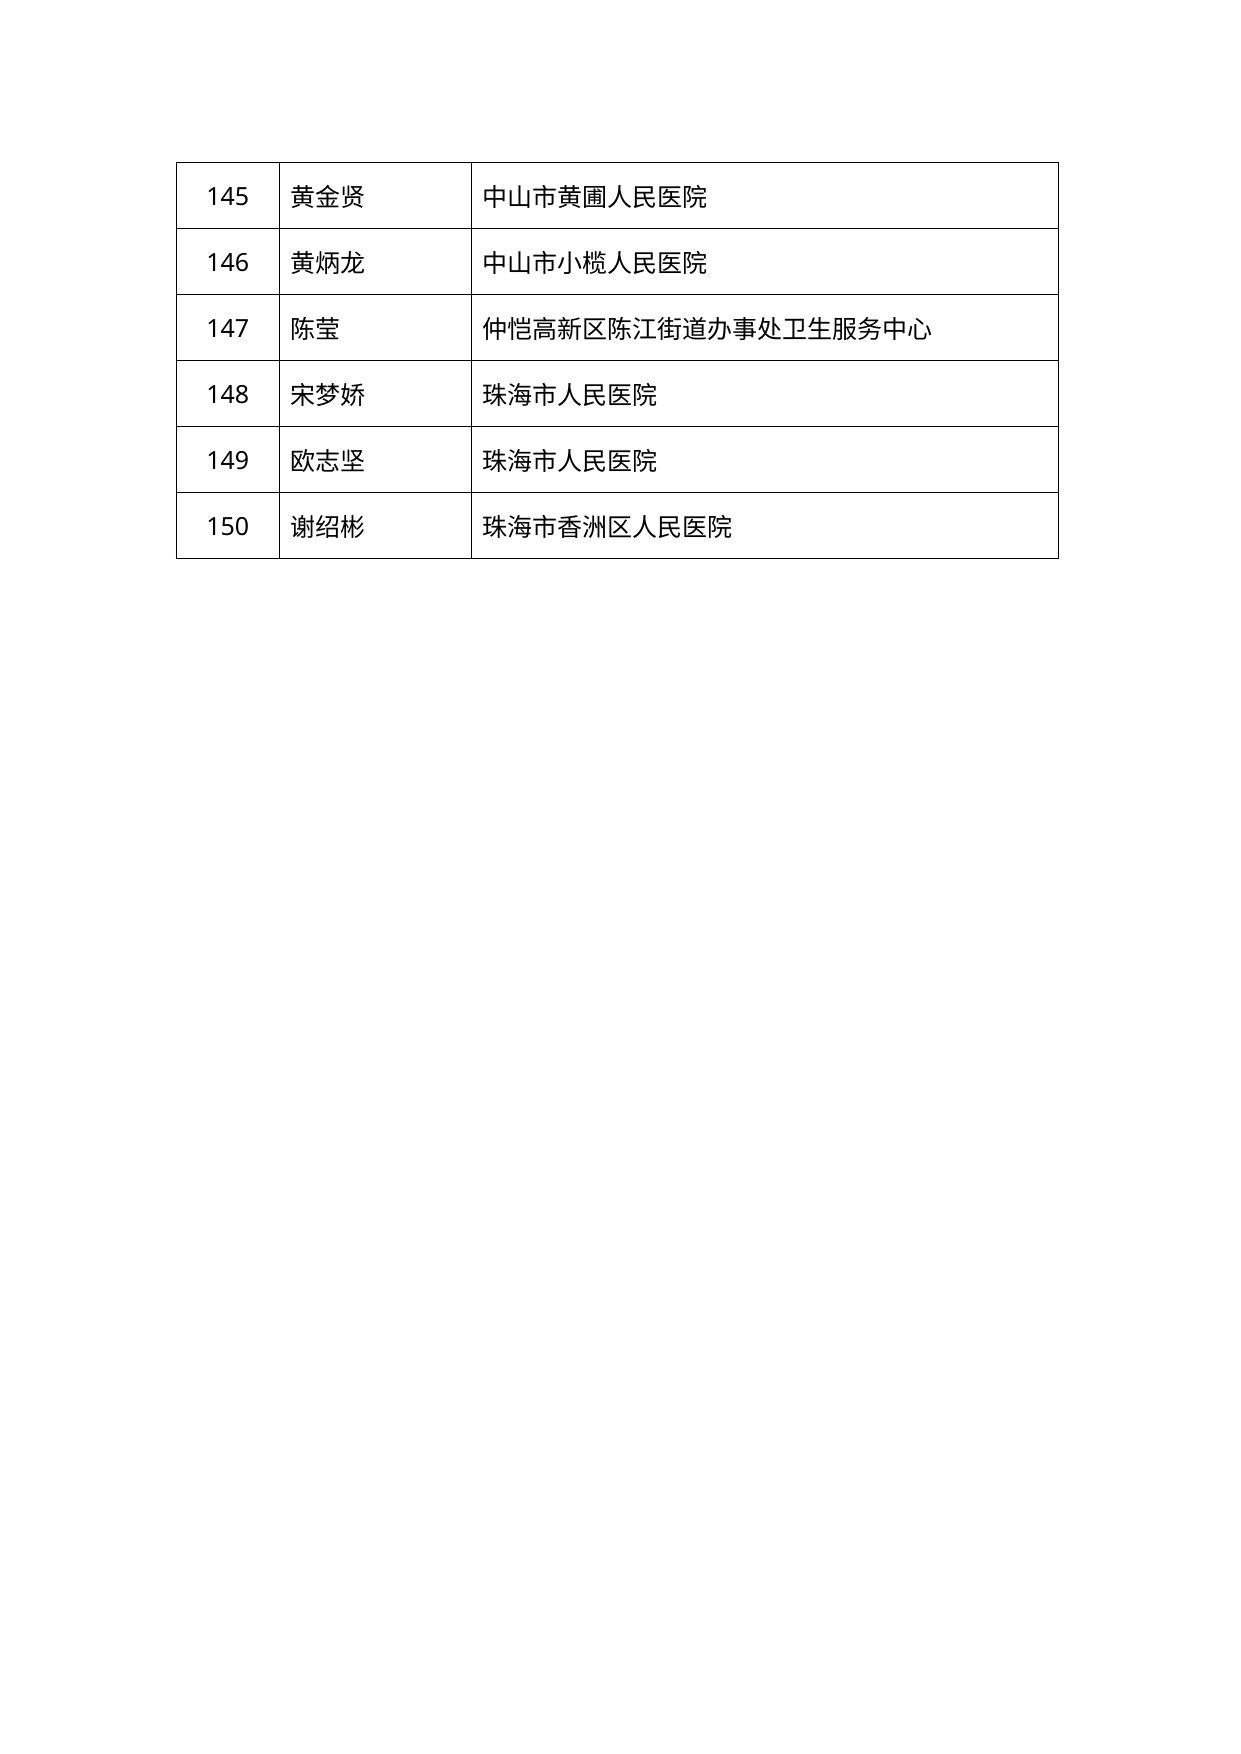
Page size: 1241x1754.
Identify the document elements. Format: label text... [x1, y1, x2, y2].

table_cell 珠海市香洲区人民医院 [472, 493, 1058, 558]
table_cell 148 [177, 361, 279, 426]
table_cell 中山市小榄人民医院 [472, 229, 1058, 294]
table_cell 陈莹 [280, 295, 471, 360]
table_cell 珠海市人民医院 [472, 361, 1058, 426]
table_cell 谢绍彬 [280, 493, 471, 558]
table_cell 黄炳龙 [280, 229, 471, 294]
table_cell 149 [177, 427, 279, 492]
table_cell 150 [177, 493, 279, 558]
table_cell 黄金贤 [280, 163, 471, 228]
table_cell 145 [177, 163, 279, 228]
table_cell 宋梦娇 [280, 361, 471, 426]
table_cell 仲恺高新区陈江街道办事处卫生服务中心 [472, 295, 1058, 360]
table_cell 147 [177, 295, 279, 360]
table_cell 146 [177, 229, 279, 294]
table_cell 珠海市人民医院 [472, 427, 1058, 492]
table_cell 欧志坚 [280, 427, 471, 492]
table_cell 中山市黄圃人民医院 [472, 163, 1058, 228]
